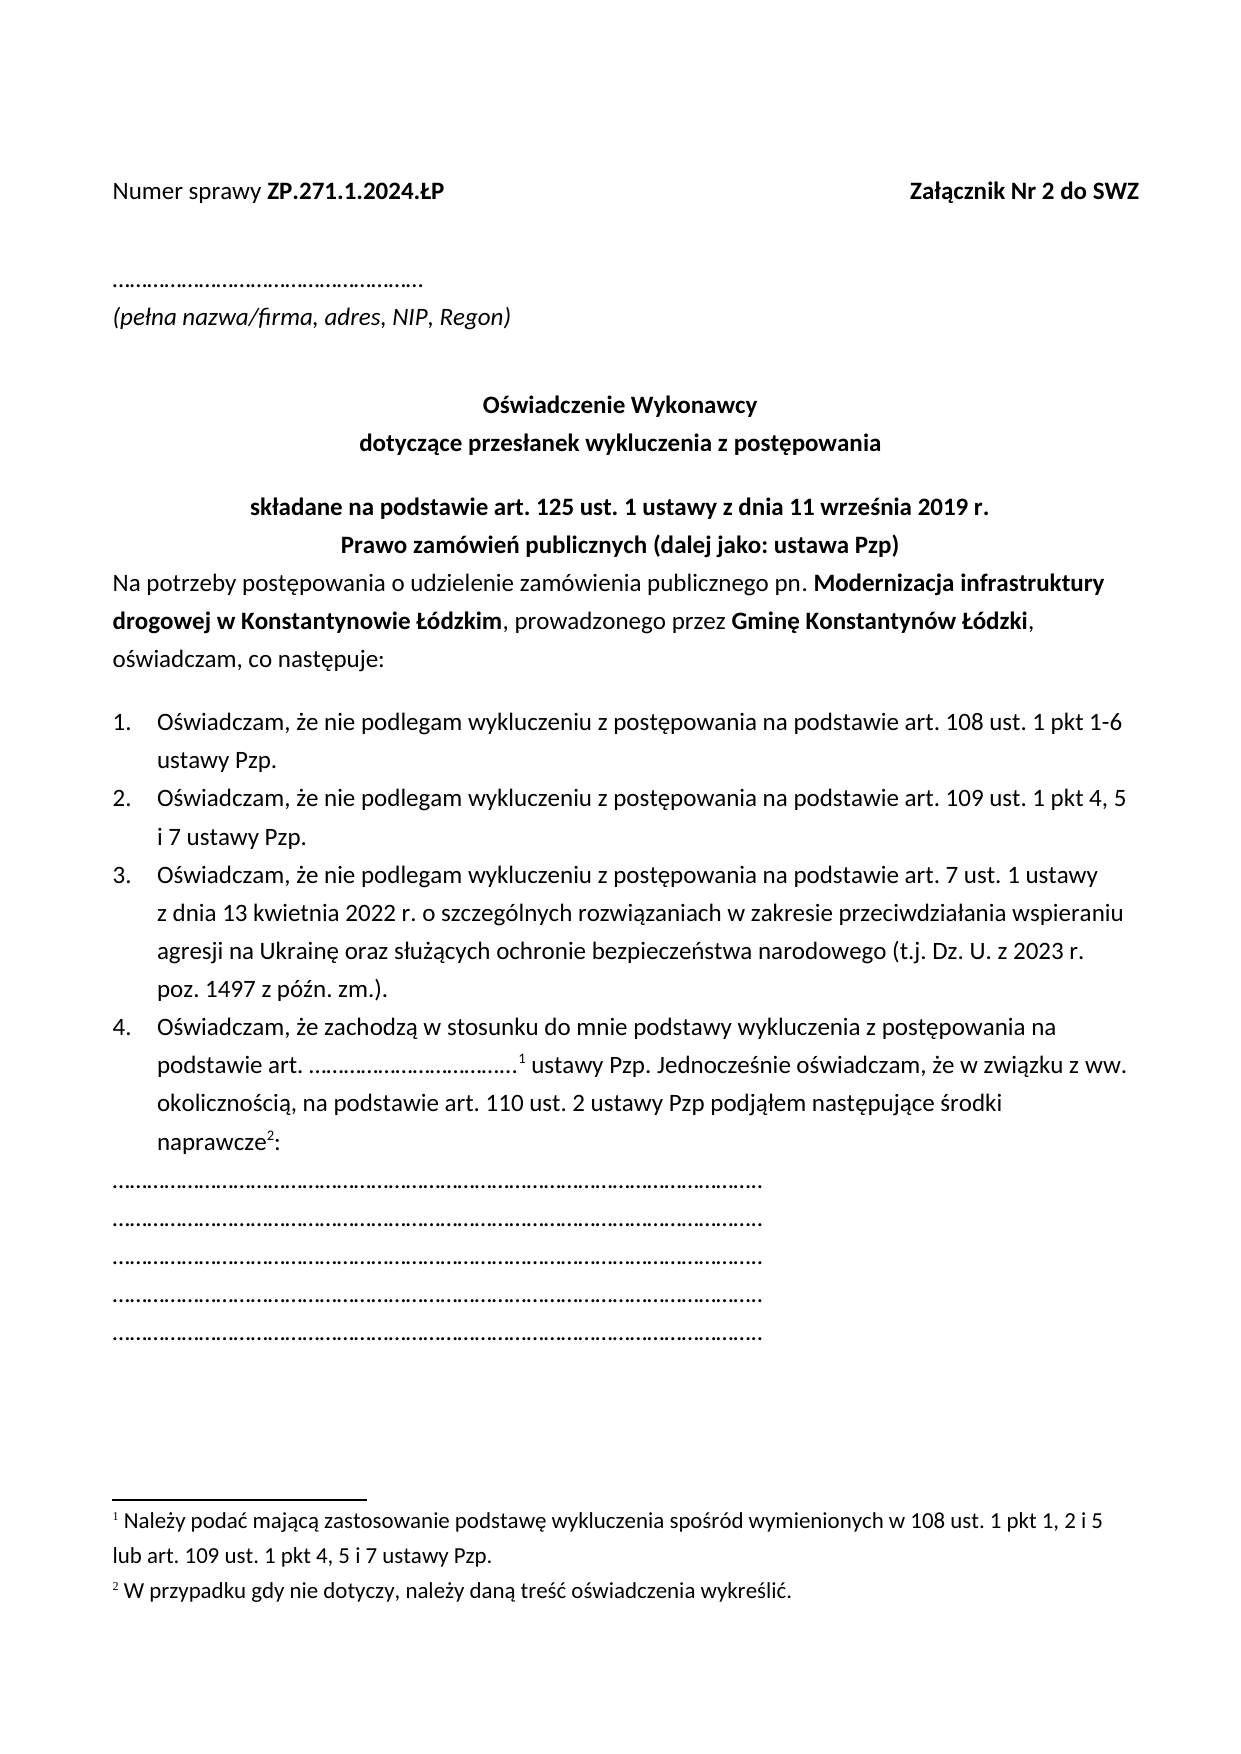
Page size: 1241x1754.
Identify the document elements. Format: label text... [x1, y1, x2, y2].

text Prawo zamówień publicznych (dalej jako: ustawa Pzp) [112, 529, 1128, 559]
text ………………………………………………………………………………………………….. [112, 1240, 1128, 1271]
text Na potrzeby postępowania o udzielenie zamówienia publicznego pn. Modernizacja infrastruktury drogowej w Konstantynowie Łódzkim, prowadzonego przez Gminę Konstantynów Łódzki, oświadczam, co następuje: [112, 567, 1128, 674]
text ………………………………………………………………………………………………….. [112, 1316, 1128, 1347]
text (pełna nazwa/firma, adres, NIP, Regon) [112, 301, 526, 332]
text ……………………………………………… [112, 263, 507, 294]
list Oświadczam, że zachodzą w stosunku do mnie podstawy wykluczenia z postępowania na podstawie art. ……………………………... ustawy Pzp. Jednocześnie oświadczam, że w związku z ww. okolicznością, na podstawie art. 110 ust. 2 ustawy Pzp podjąłem następujące środki naprawcze: [112, 1011, 1128, 1156]
text ………………………………………………………………………………………………….. [112, 1164, 1128, 1194]
subtitle Oświadczenie Wykonawcy dotyczące przesłanek wykluczenia z postępowania [112, 389, 1128, 458]
list Oświadczam, że nie podlegam wykluczeniu z postępowania na podstawie art. 108 ust. 1 pkt 1-6 ustawy Pzp. [112, 706, 1128, 775]
list Oświadczam, że nie podlegam wykluczeniu z postępowania na podstawie art. 7 ust. 1 ustawy z dnia 13 kwietnia 2022 r. o szczególnych rozwiązaniach w zakresie przeciwdziałania wspieraniu agresji na Ukrainę oraz służących ochronie bezpieczeństwa narodowego (t.j. Dz. U. z 2023 r. poz. 1497 z późn. zm.). [112, 859, 1128, 1004]
text ………………………………………………………………………………………………….. [112, 1278, 1128, 1309]
text Numer sprawy ZP.271.1.2024.ŁP Załącznik Nr 2 do SWZ [112, 175, 1202, 206]
list Oświadczam, że nie podlegam wykluczeniu z postępowania na podstawie art. 109 ust. 1 pkt 4, 5 i 7 ustawy Pzp. [112, 782, 1128, 851]
text ………………………………………………………………………………………………….. [112, 1202, 1128, 1232]
text składane na podstawie art. 125 ust. 1 ustawy z dnia 11 września 2019 r. [112, 491, 1128, 521]
